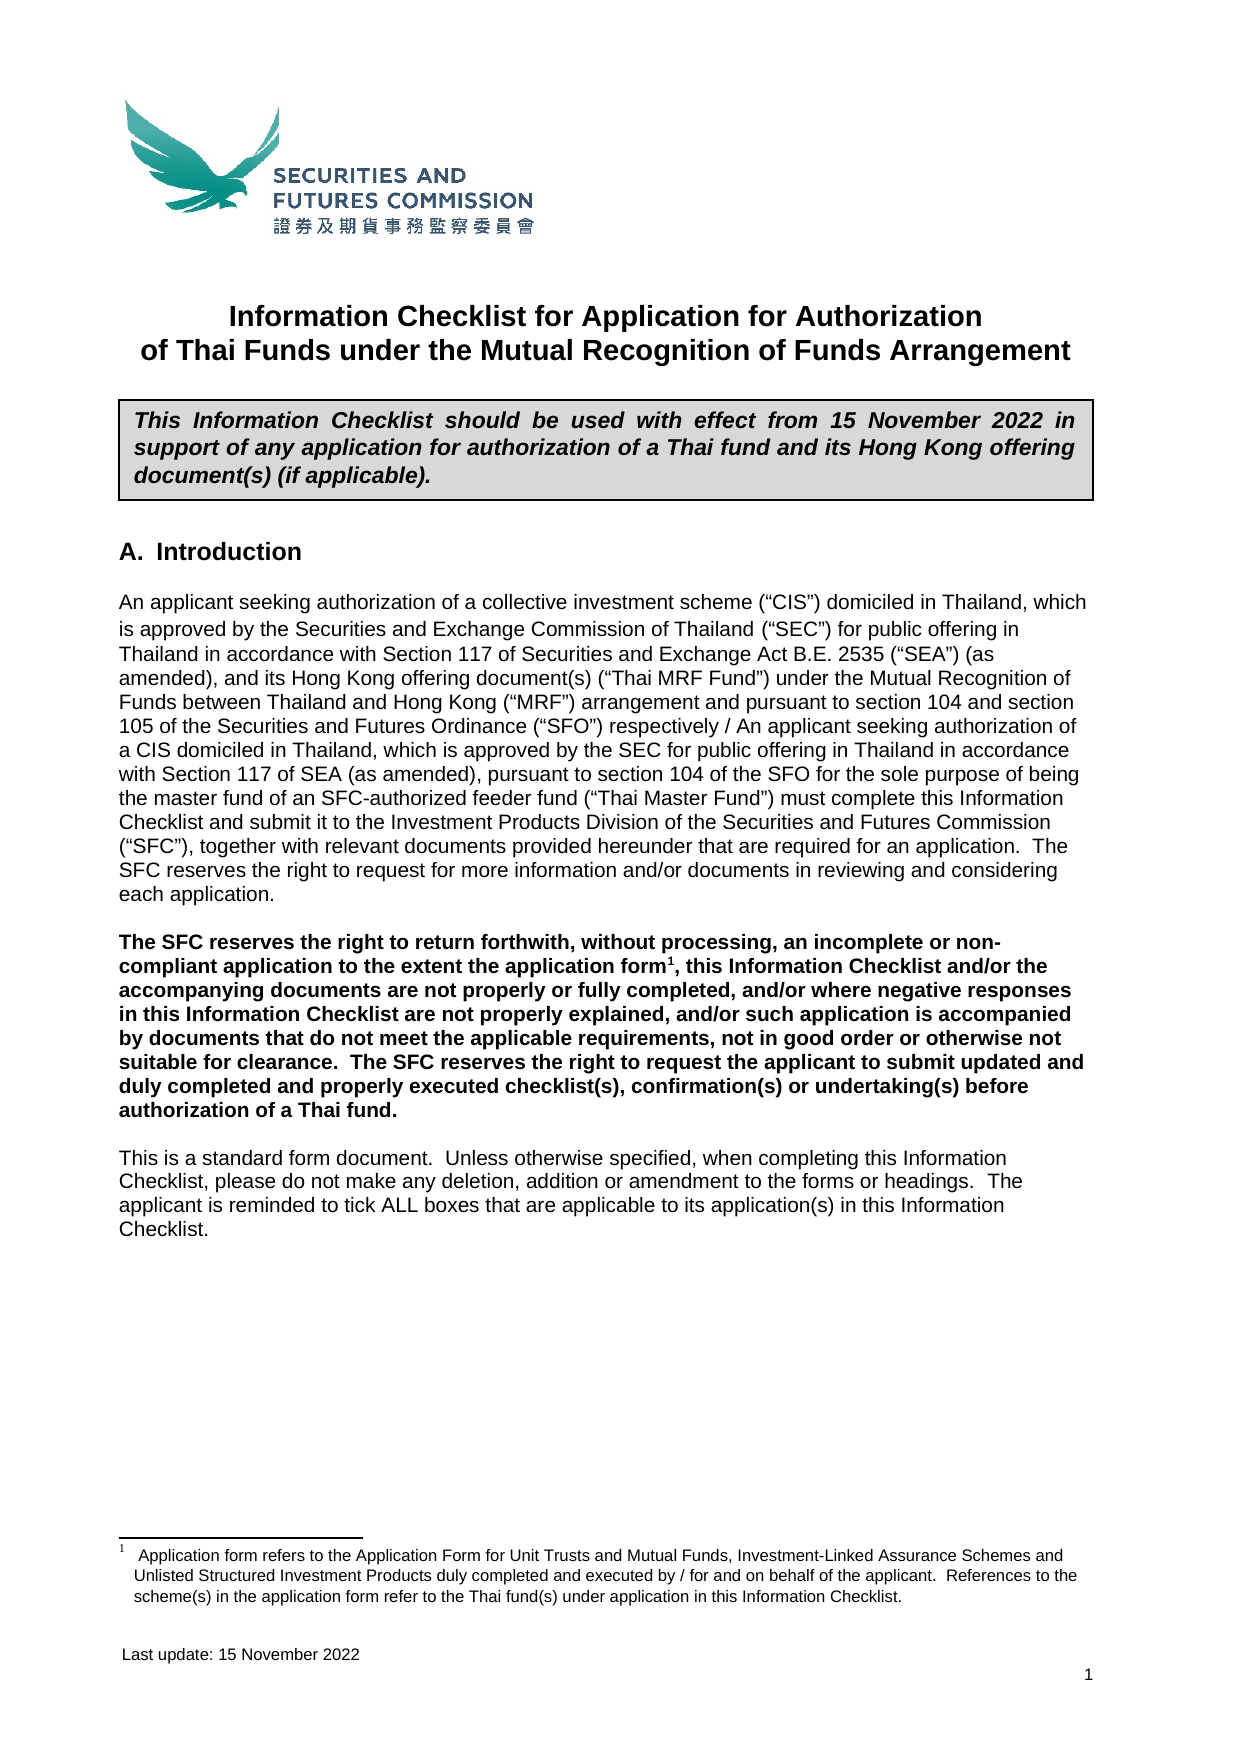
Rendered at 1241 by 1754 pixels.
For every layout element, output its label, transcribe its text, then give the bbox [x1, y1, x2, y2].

list Introduction [119, 537, 1093, 566]
text An applicant seeking authorization of a collective investment scheme (“CIS”) domiciled in Thailand, which is approved by the Securities and Exchange Commission of Thailand (“SEC”) for public offering in Thailand in accordance with Section 117 of Securities and Exchange Act B.E. 2535 (“SEA”) (as amended), and its Hong Kong offering document(s) (“Thai MRF Fund”) under the Mutual Recognition of Funds between Thailand and Hong Kong (“MRF”) arrangement and pursuant to section 104 and section 105 of the Securities and Futures Ordinance (“SFO”) respectively / An applicant seeking authorization of a CIS domiciled in Thailand, which is approved by the SEC for public offering in Thailand in accordance with Section 117 of SEA (as amended), pursuant to section 104 of the SFO for the sole purpose of being the master fund of an SFC-authorized feeder fund (“Thai Master Fund”) must complete this Information Checklist and submit it to the Investment Products Division of the Securities and Futures Commission (“SFC”), together with relevant documents provided hereunder that are required for an application. The SFC reserves the right to request for more information and/or documents in reviewing and considering each application. [119, 589, 1093, 906]
picture [118, 88, 550, 236]
title of Thai Funds under the Mutual Recognition of Funds Arrangement [119, 333, 1093, 366]
text This is a standard form document. Unless otherwise specified, when completing this Information Checklist, please do not make any deletion, addition or amendment to the forms or headings. The applicant is reminded to tick ALL boxes that are applicable to its application(s) in this Information Checklist. [119, 1145, 1093, 1241]
title Information Checklist for Application for Authorization [119, 299, 1093, 333]
text The SFC reserves the right to return forthwith, without processing, an incomplete or non-compliant application to the extent the application form, this Information Checklist and/or the accompanying documents are not properly or fully completed, and/or where negative responses in this Information Checklist are not properly explained, and/or such application is accompanied by documents that do not meet the applicable requirements, not in good order or otherwise not suitable for clearance. The SFC reserves the right to request the applicant to submit updated and duly completed and properly executed checklist(s), confirmation(s) or undertaking(s) before authorization of a Thai fund. [119, 930, 1093, 1121]
